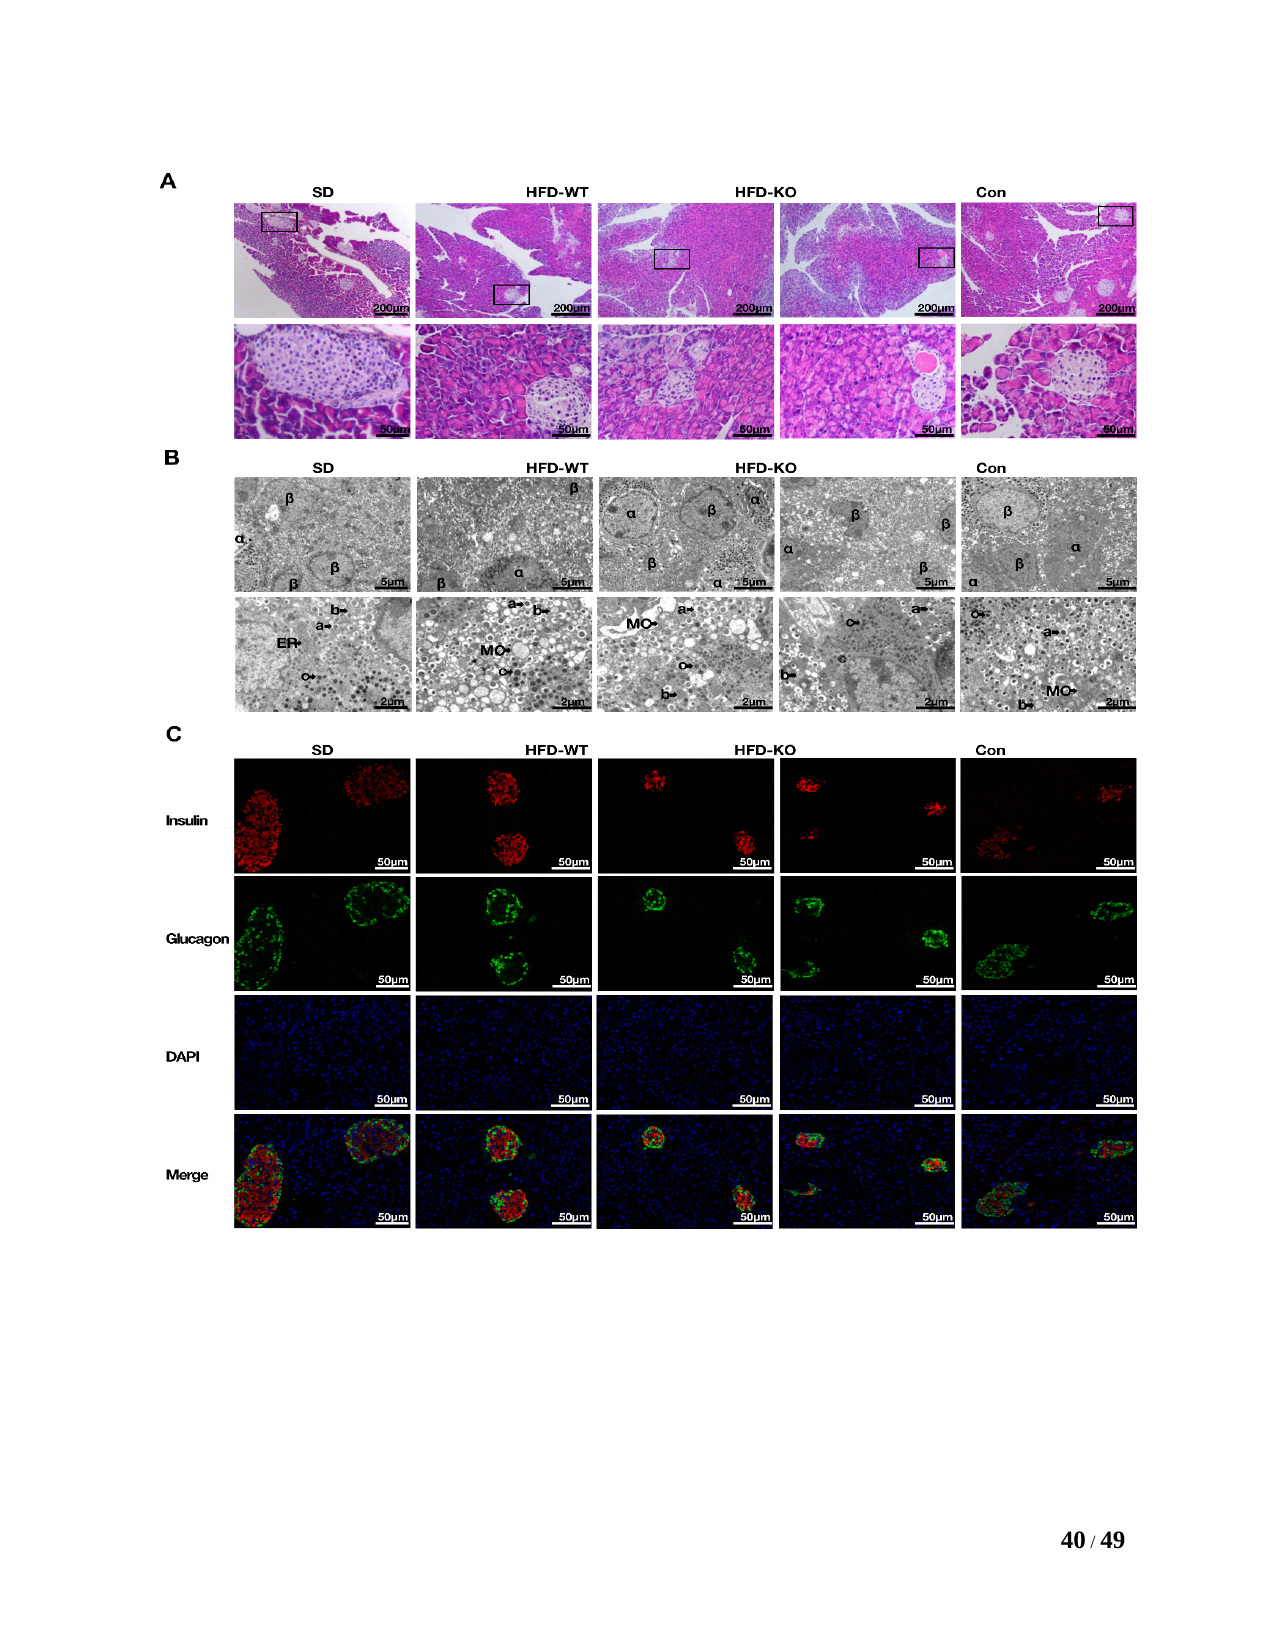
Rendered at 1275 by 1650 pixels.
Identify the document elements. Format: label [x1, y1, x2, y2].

picture [150, 150, 1197, 1414]
